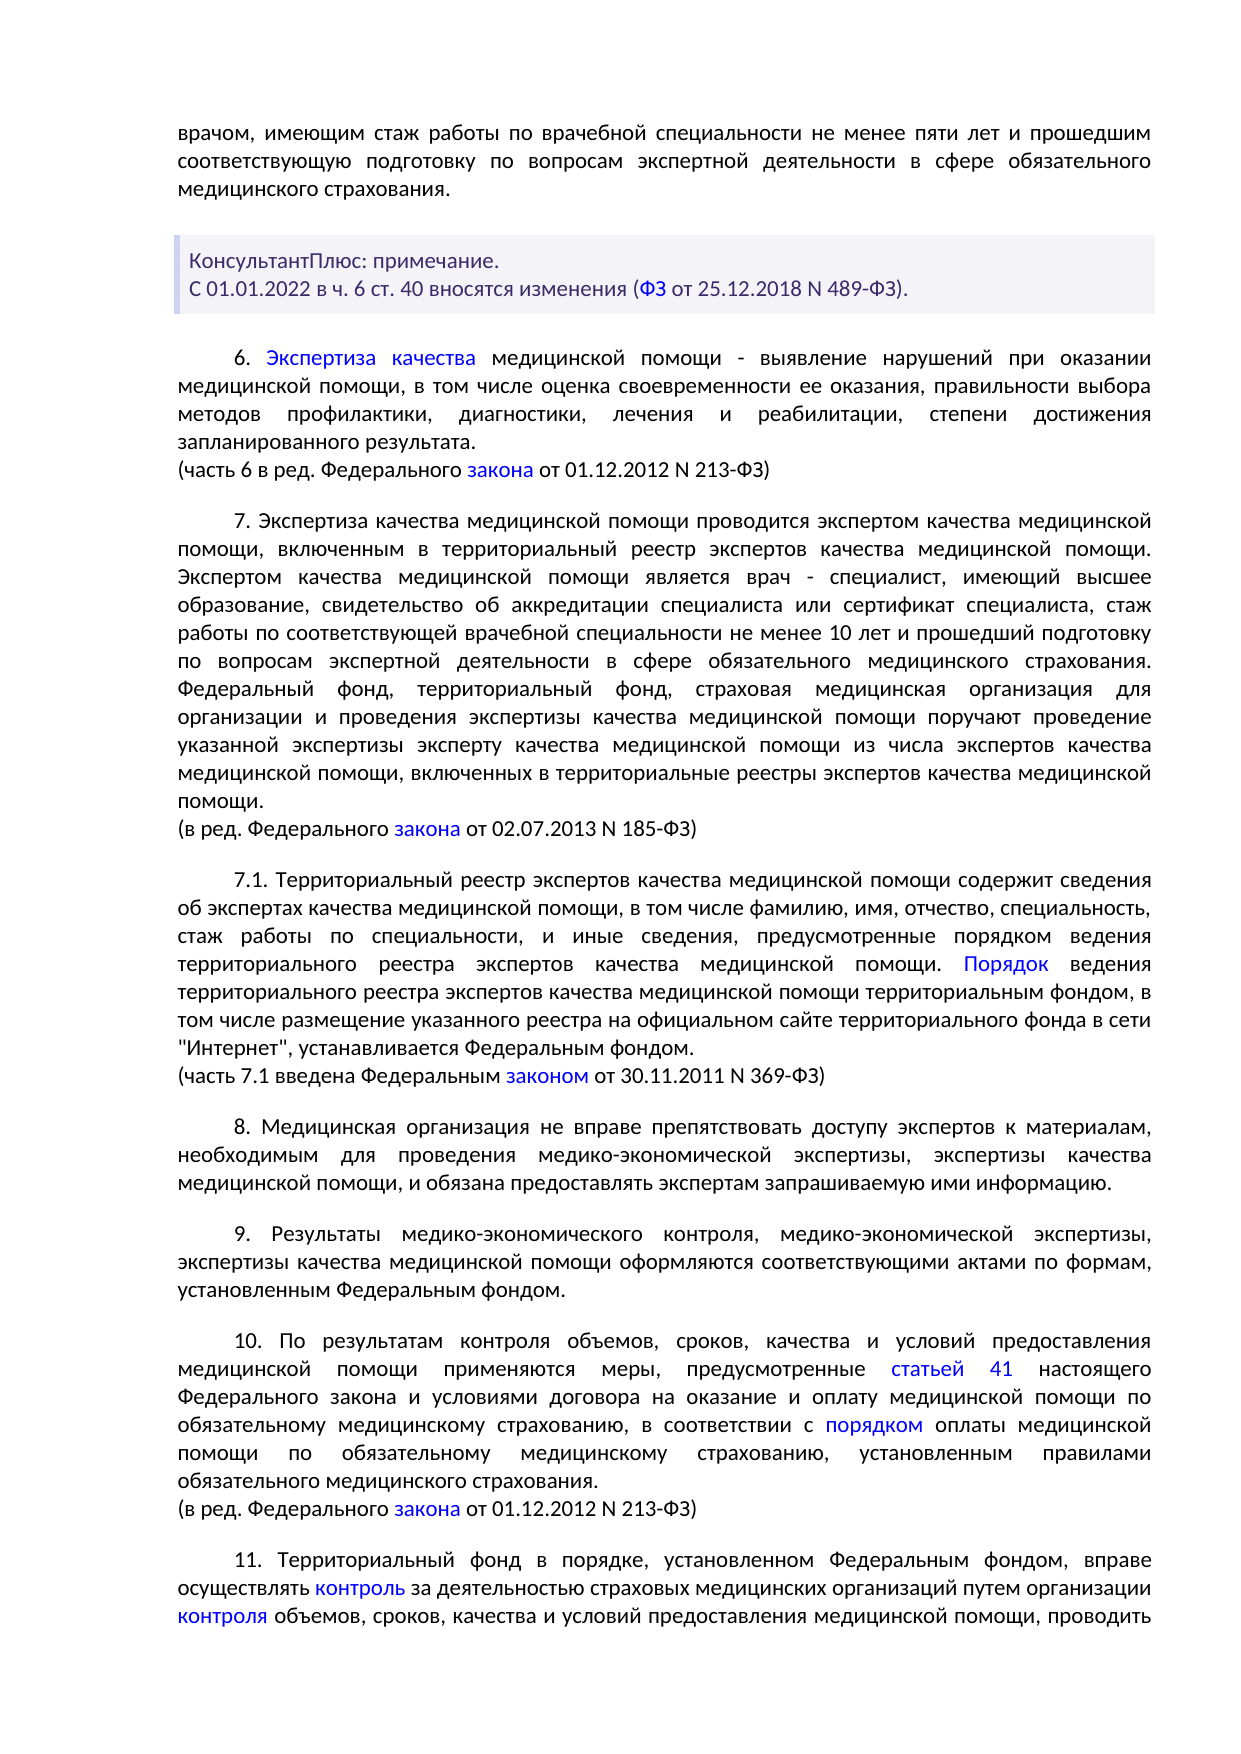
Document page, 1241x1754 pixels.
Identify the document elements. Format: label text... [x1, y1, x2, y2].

text (в ред. Федерального закона от 01.12.2012 N 213-ФЗ) [177, 1494, 1152, 1523]
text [177, 1546, 1152, 1629]
text 7.1. Территориальный реестр экспертов качества медицинской помощи содержит сведения об экспертах качества медицинской помощи, в том числе фамилию, имя, отчество, специальность, стаж работы по специальности, и иные сведения, предусмотренные порядком ведения территориального реестра экспертов качества медицинской помощи. Порядок ведения территориального реестра экспертов качества медицинской помощи территориальным фондом, в том числе размещение указанного реестра на официальном сайте территориального фонда в сети "Интернет", устанавливается Федеральным фондом. [177, 865, 1152, 1062]
text (часть 7.1 введена Федеральным законом от 30.11.2011 N 369-ФЗ) [177, 1062, 1152, 1089]
text 8. Медицинская организация не вправе препятствовать доступу экспертов к материалам, необходимым для проведения медико-экономической экспертизы, экспертизы качества медицинской помощи, и обязана предоставлять экспертам запрашиваемую ими информацию. [177, 1112, 1152, 1197]
table_header КонсультантПлюс: примечание. С 01.01.2022 в ч. 6 ст. 40 вносятся изменения (ФЗ от 25.12.2018 N 489-ФЗ). [180, 235, 1149, 314]
text 7. Экспертиза качества медицинской помощи проводится экспертом качества медицинской помощи, включенным в территориальный реестр экспертов качества медицинской помощи. Экспертом качества медицинской помощи является врач - специалист, имеющий высшее образование, свидетельство об аккредитации специалиста или сертификат специалиста, стаж работы по соответствующей врачебной специальности не менее 10 лет и прошедший подготовку по вопросам экспертной деятельности в сфере обязательного медицинского страхования. Федеральный фонд, территориальный фонд, страховая медицинская организация для организации и проведения экспертизы качества медицинской помощи поручают проведение указанной экспертизы эксперту качества медицинской помощи из числа экспертов качества медицинской помощи, включенных в территориальные реестры экспертов качества медицинской помощи. [177, 506, 1152, 814]
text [177, 118, 1152, 202]
text 6. Экспертиза качества медицинской помощи - выявление нарушений при оказании медицинской помощи, в том числе оценка своевременности ее оказания, правильности выбора методов профилактики, диагностики, лечения и реабилитации, степени достижения запланированного результата. [177, 343, 1152, 455]
text 10. По результатам контроля объемов, сроков, качества и условий предоставления медицинской помощи применяются меры, предусмотренные статьей 41 настоящего Федерального закона и условиями договора на оказание и оплату медицинской помощи по обязательному медицинскому страхованию, в соответствии с порядком оплаты медицинской помощи по обязательному медицинскому страхованию, установленным правилами обязательного медицинского страхования. [177, 1326, 1152, 1494]
text (в ред. Федерального закона от 02.07.2013 N 185-ФЗ) [177, 814, 1152, 842]
text 9. Результаты медико-экономического контроля, медико-экономической экспертизы, экспертизы качества медицинской помощи оформляются соответствующими актами по формам, установленным Федеральным фондом. [177, 1219, 1152, 1303]
text (часть 6 в ред. Федерального закона от 01.12.2012 N 213-ФЗ) [177, 455, 1152, 483]
